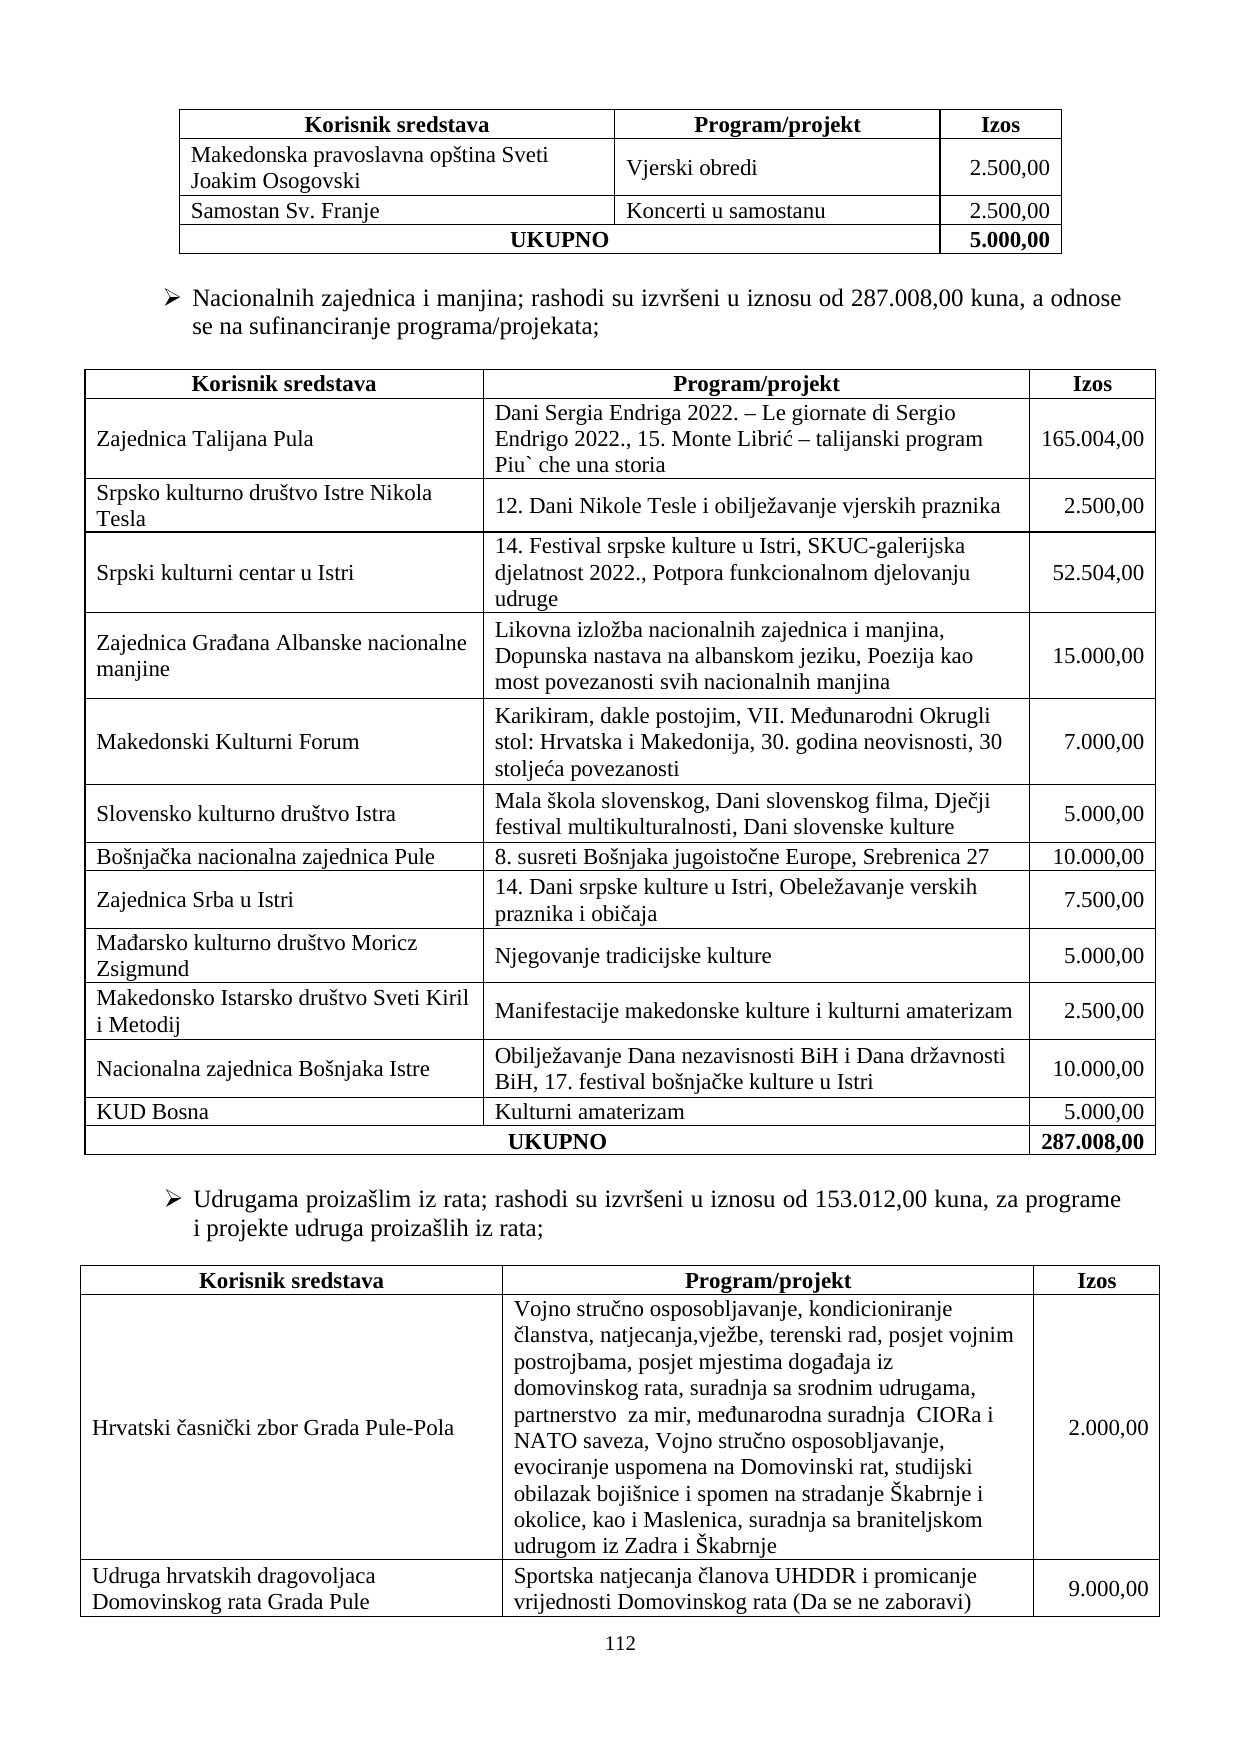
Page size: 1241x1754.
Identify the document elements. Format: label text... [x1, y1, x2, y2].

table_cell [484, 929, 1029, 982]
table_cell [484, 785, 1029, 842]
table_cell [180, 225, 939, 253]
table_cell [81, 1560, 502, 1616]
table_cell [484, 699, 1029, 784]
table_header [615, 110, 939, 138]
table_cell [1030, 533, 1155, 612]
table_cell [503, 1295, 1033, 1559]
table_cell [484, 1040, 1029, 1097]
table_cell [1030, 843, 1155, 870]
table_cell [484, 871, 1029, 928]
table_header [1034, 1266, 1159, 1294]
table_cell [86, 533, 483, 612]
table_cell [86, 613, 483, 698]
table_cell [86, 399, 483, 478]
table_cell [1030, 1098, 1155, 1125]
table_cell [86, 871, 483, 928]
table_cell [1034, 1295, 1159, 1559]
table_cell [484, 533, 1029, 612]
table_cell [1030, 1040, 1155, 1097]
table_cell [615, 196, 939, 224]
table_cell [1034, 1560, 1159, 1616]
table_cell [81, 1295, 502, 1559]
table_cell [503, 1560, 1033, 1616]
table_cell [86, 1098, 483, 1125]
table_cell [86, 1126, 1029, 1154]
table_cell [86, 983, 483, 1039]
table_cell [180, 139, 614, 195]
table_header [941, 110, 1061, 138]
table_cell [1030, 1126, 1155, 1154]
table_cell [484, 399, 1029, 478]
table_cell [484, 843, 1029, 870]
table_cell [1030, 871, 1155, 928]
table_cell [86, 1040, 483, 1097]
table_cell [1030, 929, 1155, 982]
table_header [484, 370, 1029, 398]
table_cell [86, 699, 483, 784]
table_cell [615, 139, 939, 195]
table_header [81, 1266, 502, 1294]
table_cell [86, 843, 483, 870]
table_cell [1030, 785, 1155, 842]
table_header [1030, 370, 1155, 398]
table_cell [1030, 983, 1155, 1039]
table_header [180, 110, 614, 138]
list Nacionalnih zajednica i manjina; rashodi su izvršeni u iznosu od 287.008,00 kuna, a odnose se na sufinanciranje programa/projekata; [162, 283, 1122, 340]
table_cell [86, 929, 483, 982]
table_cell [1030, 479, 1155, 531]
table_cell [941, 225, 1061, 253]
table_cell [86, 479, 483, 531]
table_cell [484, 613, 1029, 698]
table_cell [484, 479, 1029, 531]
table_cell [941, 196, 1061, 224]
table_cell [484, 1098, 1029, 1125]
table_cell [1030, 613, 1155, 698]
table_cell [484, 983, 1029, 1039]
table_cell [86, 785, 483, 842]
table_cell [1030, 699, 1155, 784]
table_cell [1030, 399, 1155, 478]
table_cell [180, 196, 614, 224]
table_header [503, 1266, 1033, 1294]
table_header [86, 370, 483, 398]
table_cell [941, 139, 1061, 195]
list Udrugama proizašlim iz rata; rashodi su izvršeni u iznosu od 153.012,00 kuna, za programe i projekte udruga proizašlih iz rata; [164, 1184, 1122, 1241]
